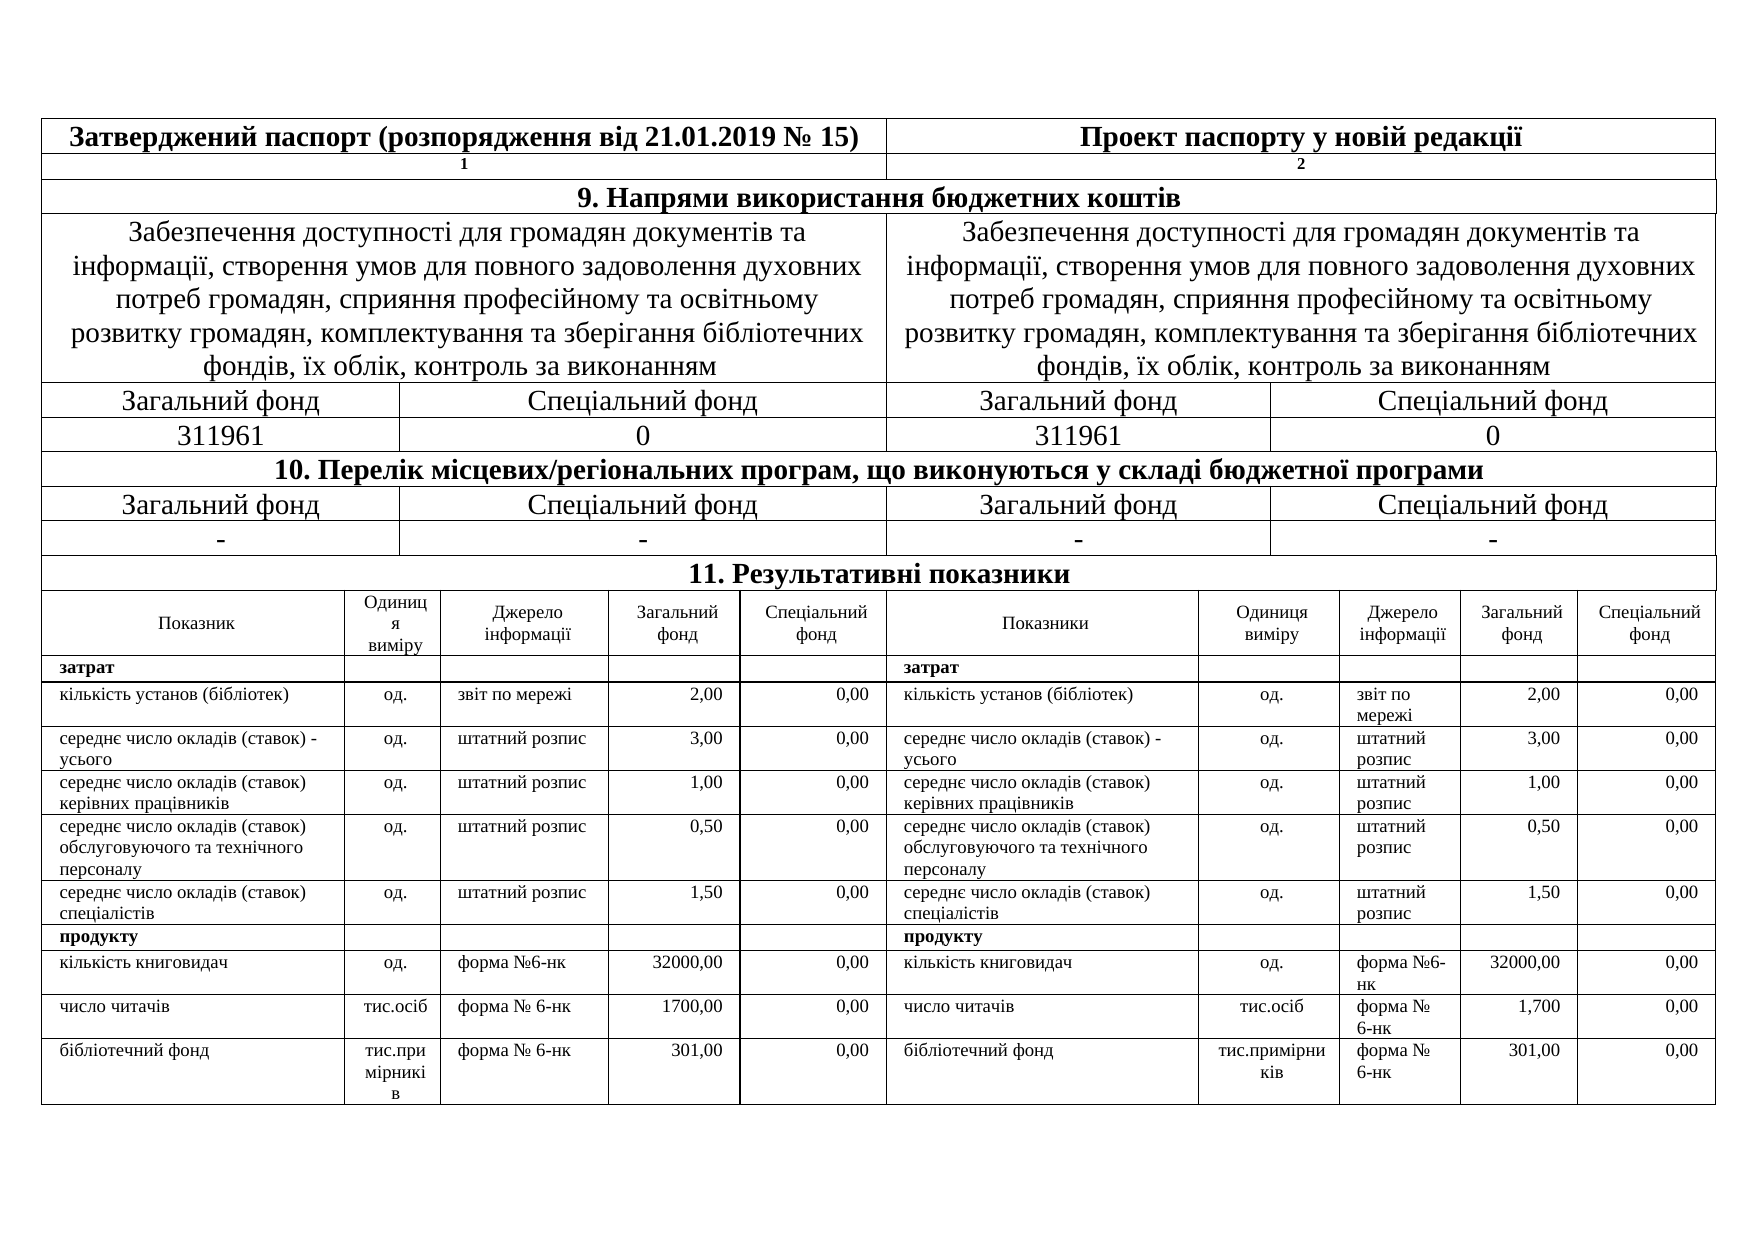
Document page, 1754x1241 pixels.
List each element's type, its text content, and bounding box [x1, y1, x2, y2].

table_cell Джерело інформації [441, 591, 608, 655]
table_cell од. [1199, 727, 1339, 770]
table_cell 1,700 [1461, 995, 1577, 1038]
table_cell 0,00 [741, 727, 886, 770]
table_header Затверджений паспорт (розпорядження від 21.01.2019 № 15) [42, 119, 886, 153]
table_cell штатний розпис [1340, 815, 1460, 879]
table_cell 32000,00 [609, 951, 739, 994]
table_cell [441, 925, 608, 950]
table_cell 0,00 [741, 815, 886, 879]
table_cell 3,00 [1461, 727, 1577, 770]
table_cell звіт по мережі [1340, 683, 1460, 726]
table_cell число читачів [42, 995, 344, 1038]
table_cell Джерело інформації [1340, 591, 1460, 655]
table_cell 2,00 [1461, 683, 1577, 726]
table_cell 311961 [887, 418, 1270, 451]
table_cell - [1271, 521, 1715, 555]
table_cell од. [1199, 951, 1339, 994]
table_cell - [400, 521, 886, 555]
table_cell [1578, 656, 1715, 681]
table_cell од. [1199, 881, 1339, 924]
table_cell [741, 656, 886, 681]
table_cell 0,00 [1578, 951, 1715, 994]
table_cell 1,50 [1461, 881, 1577, 924]
table_cell 311961 [42, 418, 399, 451]
table_cell Загальний фонд [887, 383, 1270, 417]
table_cell середнє число окладів (ставок) керівних працівників [42, 771, 344, 814]
table_cell од. [345, 727, 440, 770]
table_cell середнє число окладів (ставок) керівних працівників [887, 771, 1198, 814]
table_cell [1340, 925, 1460, 950]
table_cell кількість установ (бібліотек) [42, 683, 344, 726]
table_cell [609, 925, 739, 950]
table_cell Загальний фонд [42, 487, 399, 520]
table_cell 1,00 [1461, 771, 1577, 814]
table_cell Загальний фонд [887, 487, 1270, 520]
table_cell Спеціальний фонд [400, 383, 886, 417]
table_cell звіт по мережі [441, 683, 608, 726]
table_cell 0,00 [741, 881, 886, 924]
table_cell Спеціальний фонд [1271, 383, 1715, 417]
table_cell Одиниця виміру [1199, 591, 1339, 655]
table_cell 0 [400, 418, 886, 451]
table_cell Одиниця виміру [345, 591, 440, 655]
table_cell середнє число окладів (ставок) обслуговуючого та технічного персоналу [887, 815, 1198, 879]
table_cell кількість книговидач [42, 951, 344, 994]
table_cell Загальний фонд [609, 591, 739, 655]
table_cell 1700,00 [609, 995, 739, 1038]
table_cell од. [345, 771, 440, 814]
table_cell кількість установ (бібліотек) [887, 683, 1198, 726]
table_cell затрат [887, 656, 1198, 681]
table_cell 10. Перелік місцевих/регіональних програм, що виконуються у складі бюджетної програми [42, 452, 1716, 486]
table_cell од. [345, 881, 440, 924]
table_cell бібліотечний фонд [42, 1039, 344, 1104]
table_cell од. [1199, 771, 1339, 814]
table_cell середнє число окладів (ставок) спеціалістів [42, 881, 344, 924]
table_cell од. [345, 683, 440, 726]
table_cell [1199, 656, 1339, 681]
table_cell тис.примірників [1199, 1039, 1339, 1104]
table_cell штатний розпис [441, 727, 608, 770]
table_cell [1578, 925, 1715, 950]
table_cell Загальний фонд [42, 383, 399, 417]
table_cell середнє число окладів (ставок) - усього [887, 727, 1198, 770]
table_cell штатний розпис [1340, 727, 1460, 770]
table_cell 0,00 [741, 1039, 886, 1104]
table_cell середнє число окладів (ставок) - усього [42, 727, 344, 770]
table_cell Спеціальний фонд [400, 487, 886, 520]
table_cell форма № 6-нк [1340, 995, 1460, 1038]
table_cell 32000,00 [1461, 951, 1577, 994]
table_cell 9. Напрями використання бюджетних коштів [42, 180, 1716, 213]
table_header Проект паспорту у новій редакції [887, 119, 1715, 153]
table_cell Спеціальний фонд [1578, 591, 1715, 655]
table_cell Показник [42, 591, 344, 655]
table_cell штатний розпис [441, 815, 608, 879]
table_cell середнє число окладів (ставок) спеціалістів [887, 881, 1198, 924]
table_cell продукту [887, 925, 1198, 950]
table_cell штатний розпис [1340, 881, 1460, 924]
table_cell форма №6-нк [1340, 951, 1460, 994]
table_cell форма № 6-нк [441, 1039, 608, 1104]
table_cell [741, 925, 886, 950]
table_cell од. [345, 951, 440, 994]
table_cell 0,00 [741, 995, 886, 1038]
table_cell кількість книговидач [887, 951, 1198, 994]
table_cell штатний розпис [1340, 771, 1460, 814]
table_cell 0,00 [1578, 815, 1715, 879]
table_cell 2,00 [609, 683, 739, 726]
table_cell - [42, 521, 399, 555]
table_cell 1 [42, 154, 886, 179]
table_cell 1,00 [609, 771, 739, 814]
table_cell 0,00 [1578, 683, 1715, 726]
table_cell [345, 925, 440, 950]
table_cell 0,00 [1578, 881, 1715, 924]
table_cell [887, 214, 1715, 382]
table_cell 0,00 [1578, 995, 1715, 1038]
table_cell 0,00 [741, 951, 886, 994]
table_cell штатний розпис [441, 771, 608, 814]
table_cell число читачів [887, 995, 1198, 1038]
table_cell тис.осіб [345, 995, 440, 1038]
table_cell середнє число окладів (ставок) обслуговуючого та технічного персоналу [42, 815, 344, 879]
table_cell тис.примірників [345, 1039, 440, 1104]
table_cell 0,50 [1461, 815, 1577, 879]
table_cell штатний розпис [441, 881, 608, 924]
table_cell [345, 656, 440, 681]
table_cell 0,00 [741, 683, 886, 726]
table_cell [1461, 925, 1577, 950]
table_cell Загальний фонд [1461, 591, 1577, 655]
table_cell 11. Результативні показники [42, 556, 1716, 589]
table_cell 3,00 [609, 727, 739, 770]
table_cell [1340, 656, 1460, 681]
table_cell форма № 6-нк [1340, 1039, 1460, 1104]
table_cell 0,00 [741, 771, 886, 814]
table_cell тис.осіб [1199, 995, 1339, 1038]
table_cell од. [1199, 815, 1339, 879]
table_cell 0,00 [1578, 727, 1715, 770]
table_cell форма №6-нк [441, 951, 608, 994]
table_cell 2 [887, 154, 1715, 179]
table_cell [441, 656, 608, 681]
table_cell 1,50 [609, 881, 739, 924]
table_cell форма № 6-нк [441, 995, 608, 1038]
table_cell 0 [1271, 418, 1715, 451]
table_cell 0,00 [1578, 1039, 1715, 1104]
table_cell [1461, 656, 1577, 681]
table_cell Спеціальний фонд [1271, 487, 1715, 520]
table_cell од. [1199, 683, 1339, 726]
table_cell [42, 214, 886, 382]
table_cell бібліотечний фонд [887, 1039, 1198, 1104]
table_cell продукту [42, 925, 344, 950]
table_cell 0,00 [1578, 771, 1715, 814]
table_cell [1199, 925, 1339, 950]
table_cell од. [345, 815, 440, 879]
table_cell Показники [887, 591, 1198, 655]
table_cell Спеціальний фонд [741, 591, 886, 655]
table_cell - [887, 521, 1270, 555]
table_cell затрат [42, 656, 344, 681]
table_cell [609, 656, 739, 681]
table_cell 0,50 [609, 815, 739, 879]
table_cell 301,00 [1461, 1039, 1577, 1104]
table_cell 301,00 [609, 1039, 739, 1104]
